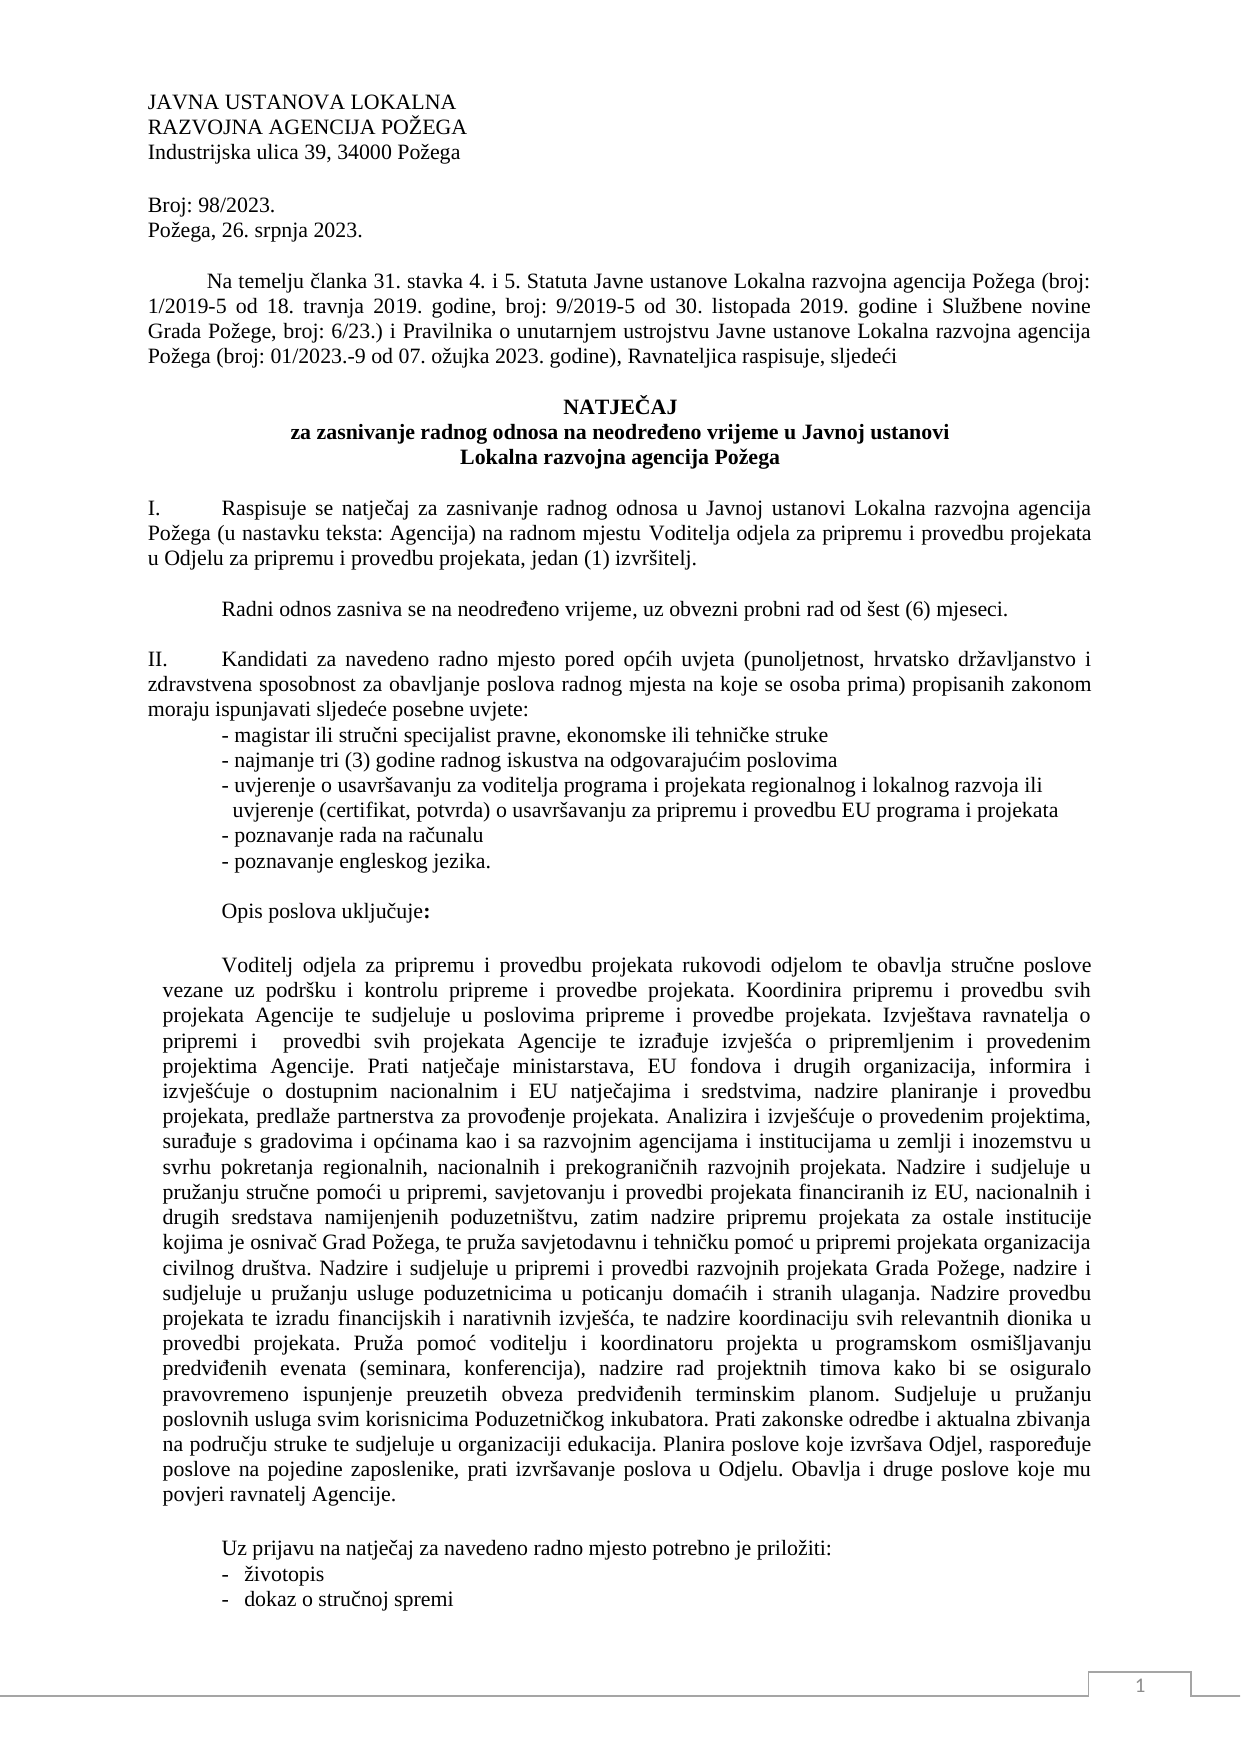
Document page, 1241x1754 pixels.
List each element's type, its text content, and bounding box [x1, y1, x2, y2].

list - uvjerenje o usavršavanju za voditelja programa i projekata regionalnog i lokalnog razvoja ili [221, 772, 1092, 797]
list životopis [221, 1561, 1092, 1586]
list - poznavanje engleskog jezika. [221, 848, 1092, 873]
list Opis poslova uključuje: [162, 898, 1092, 923]
text Radni odnos zasniva se na neodređeno vrijeme, uz obvezni probni rad od šest (6) mjeseci. [148, 596, 1093, 621]
text Broj: 98/2023. [148, 192, 1093, 217]
list za zasnivanje radnog odnosa na neodređeno vrijeme u Javnoj ustanovi [148, 419, 1093, 444]
list uvjerenje (certifikat, potvrda) o usavršavanju za pripremu i provedbu EU programa i projekata [221, 797, 1092, 822]
list dokaz o stručnoj spremi [221, 1586, 1093, 1611]
text Industrijska ulica 39, 34000 Požega [148, 139, 605, 164]
text JAVNA USTANOVA LOKALNA [148, 89, 605, 114]
text Požega, 26. srpnja 2023. [148, 217, 1093, 243]
text RAZVOJNA AGENCIJA POŽEGA [148, 114, 605, 139]
list - magistar ili stručni specijalist pravne, ekonomske ili tehničke struke [221, 722, 1092, 747]
list Voditelj odjela za pripremu i provedbu projekata rukovodi odjelom te obavlja stručne poslove vezane uz podršku i kontrolu pripreme i provedbe projekata. Koordinira pripremu i provedbu svih projekata Agencije te sudjeluje u poslovima pripreme i provedbe projekata. Izvještava ravnatelja o pripremi i provedbi svih projekata Agencije te izrađuje izvješća o pripremljenim i provedenim projektima Agencije. Prati natječaje ministarstava, EU fondova i drugih organizacija, informira i izvješćuje o dostupnim nacionalnim i EU natječajima i sredstvima, nadzire planiranje i provedbu projekata, predlaže partnerstva za provođenje projekata. Analizira i izvješćuje o provedenim projektima, surađuje s gradovima i općinama kao i sa razvojnim agencijama i institucijama u zemlji i inozemstvu u svrhu pokretanja regionalnih, nacionalnih i prekograničnih razvojnih projekata. Nadzire i sudjeluje u pružanju stručne pomoći u pripremi, savjetovanju i provedbi projekata financiranih iz EU, nacionalnih i drugih sredstava namijenjenih poduzetništvu, zatim nadzire pripremu projekata za ostale institucije kojima je osnivač Grad Požega, te pruža savjetodavnu i tehničku pomoć u pripremi projekata organizacija civilnog društva. Nadzire i sudjeluje u pripremi i provedbi razvojnih projekata Grada Požege, nadzire i sudjeluje u pružanju usluge poduzetnicima u poticanju domaćih i stranih ulaganja. Nadzire provedbu projekata te izradu financijskih i narativnih izvješća, te nadzire koordinaciju svih relevantnih dionika u provedbi projekata. Pruža pomoć voditelju i koordinatoru projekta u programskom osmišljavanju predviđenih evenata (seminara, konferencija), nadzire rad projektnih timova kako bi se osiguralo pravovremeno ispunjenje preuzetih obveza predviđenih terminskim planom. Sudjeluje u pružanju poslovnih usluga svim korisnicima Poduzetničkog inkubatora. Prati zakonske odredbe i aktualna zbivanja na području struke te sudjeluje u organizaciji edukacija. Planira poslove koje izvršava Odjel, raspoređuje poslove na pojedine zaposlenike, prati izvršavanje poslova u Odjelu. Obavlja i druge poslove koje mu povjeri ravnatelj Agencije. [162, 952, 1092, 1507]
list NATJEČAJ [148, 394, 1093, 419]
list Raspisuje se natječaj za zasnivanje radnog odnosa u Javnoj ustanovi Lokalna razvojna agencija Požega (u nastavku teksta: Agencija) na radnom mjestu Voditelja odjela za pripremu i provedbu projekata u Odjelu za pripremu i provedbu projekata, jedan (1) izvršitelj. [148, 495, 1093, 570]
list - najmanje tri (3) godine radnog iskustva na odgovarajućim poslovima [221, 747, 1092, 772]
list Na temelju članka 31. stavka 4. i 5. Statuta Javne ustanove Lokalna razvojna agencija Požega (broj: 1/2019-5 od 18. travnja 2019. godine, broj: 9/2019-5 od 30. listopada 2019. godine i Službene novine Grada Požege, broj: 6/23.) i Pravilnika o unutarnjem ustrojstvu Javne ustanove Lokalna razvojna agencija Požega (broj: 01/2023.-9 od 07. ožujka 2023. godine), Ravnateljica raspisuje, sljedeći [148, 268, 1093, 369]
list Uz prijavu na natječaj za navedeno radno mjesto potrebno je priložiti: [162, 1535, 1092, 1561]
list - poznavanje rada na računalu [221, 822, 1092, 848]
list II. Kandidati za navedeno radno mjesto pored općih uvjeta (punoljetnost, hrvatsko državljanstvo i zdravstvena sposobnost za obavljanje poslova radnog mjesta na koje se osoba prima) propisanih zakonom moraju ispunjavati sljedeće posebne uvjete: [148, 646, 1093, 722]
list Lokalna razvojna agencija Požega [148, 444, 1093, 469]
